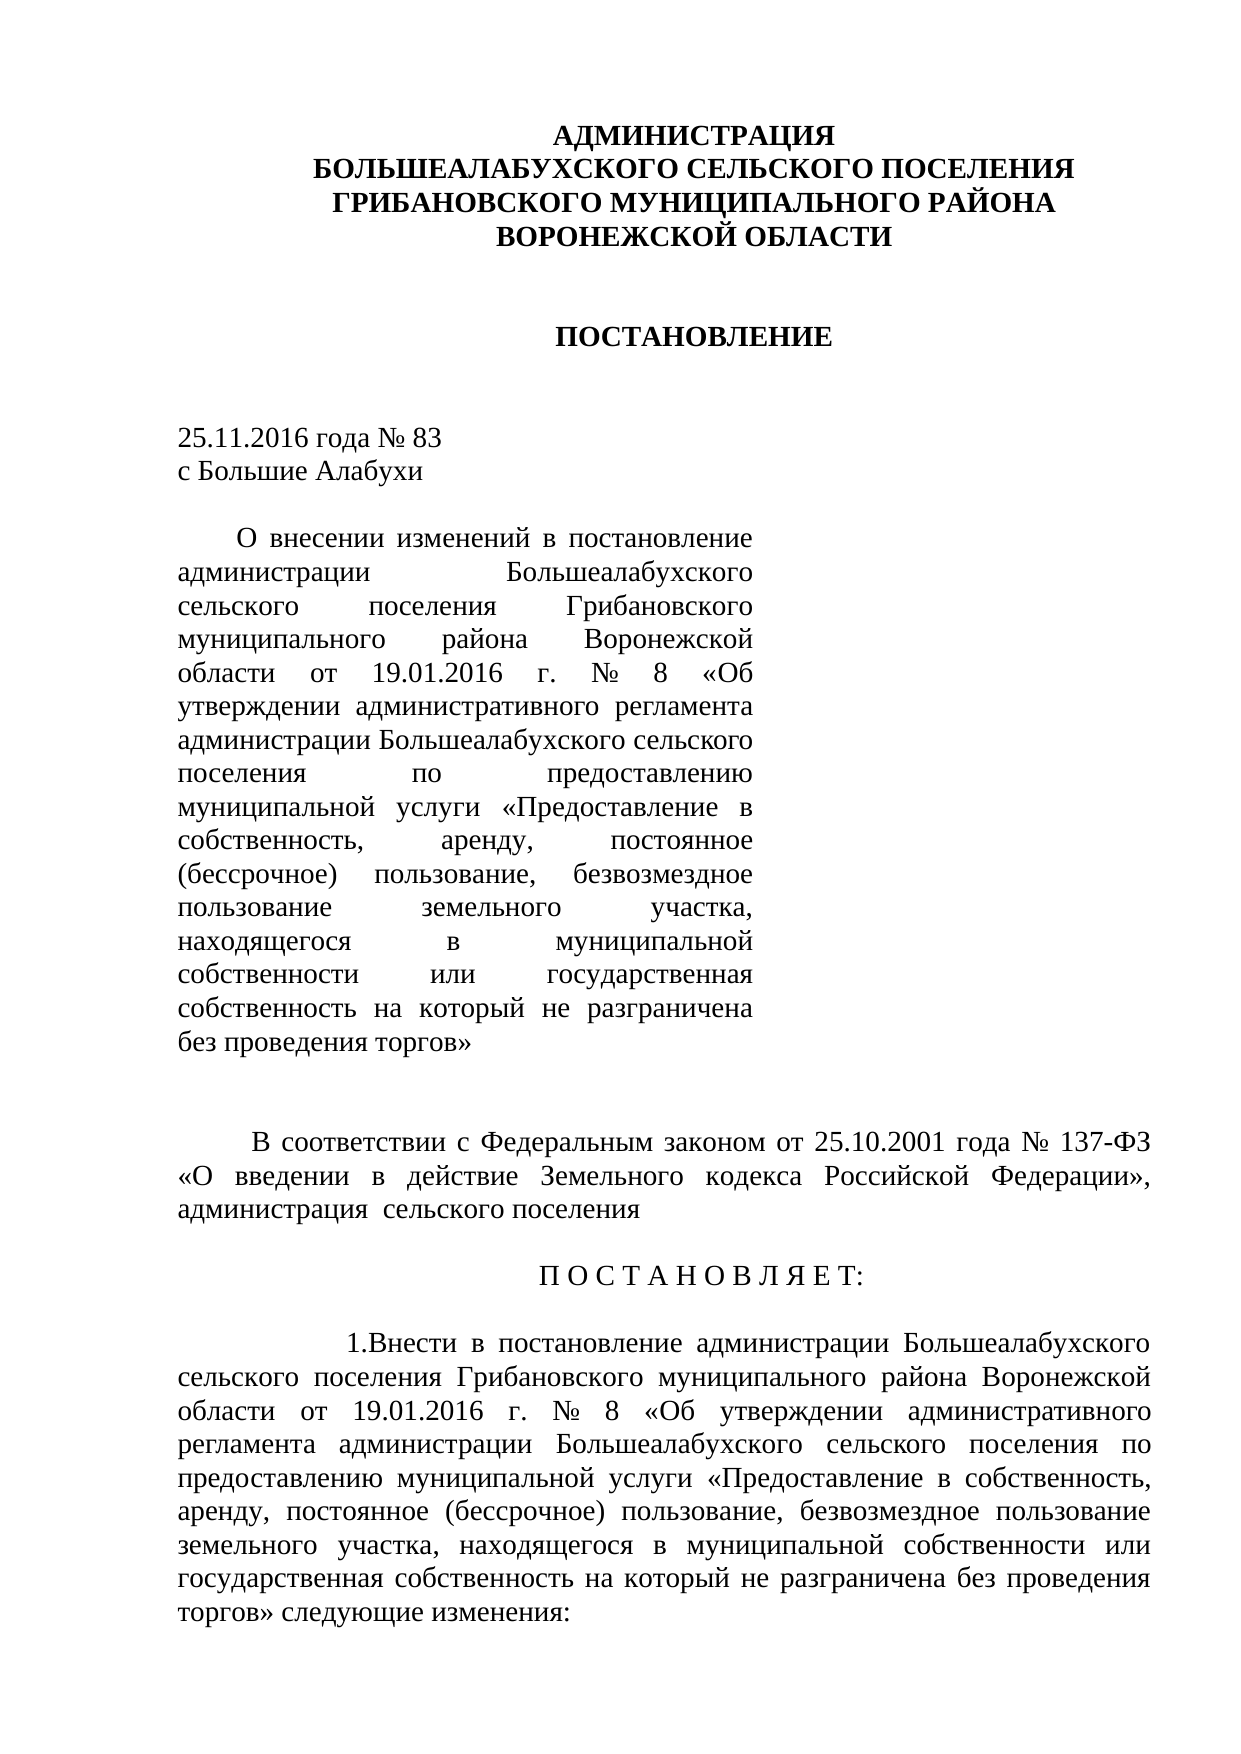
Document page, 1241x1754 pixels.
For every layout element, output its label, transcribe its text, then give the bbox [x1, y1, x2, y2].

title О внесении изменений в постановление администрации Большеалабухского сельского поселения Грибановского муниципального района Воронежской области от 19.01.2016 г. № 8 «Об утверждении административного регламента администрации Большеалабухского сельского поселения по предоставлению муниципальной услуги «Предоставление в собственность, аренду, постоянное (бессрочное) пользование, безвозмездное пользование земельного участка, находящегося в муниципальной собственности или государственная собственность на который не разграничена без проведения торгов» [177, 521, 753, 1057]
text В соответствии с Федеральным законом от 25.10.2001 года № 137-ФЗ «О введении в действие Земельного кодекса Российской Федерации», администрация сельского поселения [177, 1124, 1152, 1225]
text ВОРОНЕЖСКОЙ ОБЛАСТИ [177, 219, 1152, 252]
text П О С Т А Н О В Л Я Е Т: [177, 1258, 1152, 1292]
text АДМИНИСТРАЦИЯ [177, 118, 1152, 152]
text ПОСТАНОВЛЕНИЕ [177, 319, 1152, 353]
text БОЛЬШЕАЛАБУХСКОГО СЕЛЬСКОГО ПОСЕЛЕНИЯ [177, 152, 1152, 185]
text ГРИБАНОВСКОГО МУНИЦИПАЛЬНОГО РАЙОНА [177, 185, 1152, 219]
text 25.11.2016 года № 83 [177, 420, 1152, 453]
text с Большие Алабухи [177, 453, 649, 487]
title 1.Внести в постановление администрации Большеалабухского сельского поселения Грибановского муниципального района Воронежской области от 19.01.2016 г. № 8 «Об утверждении административного регламента администрации Большеалабухского сельского поселения по предоставлению муниципальной услуги «Предоставление в собственность, аренду, постоянное (бессрочное) пользование, безвозмездное пользование земельного участка, находящегося в муниципальной собственности или государственная собственность на который не разграничена без проведения торгов» следующие изменения: [177, 1326, 1152, 1627]
